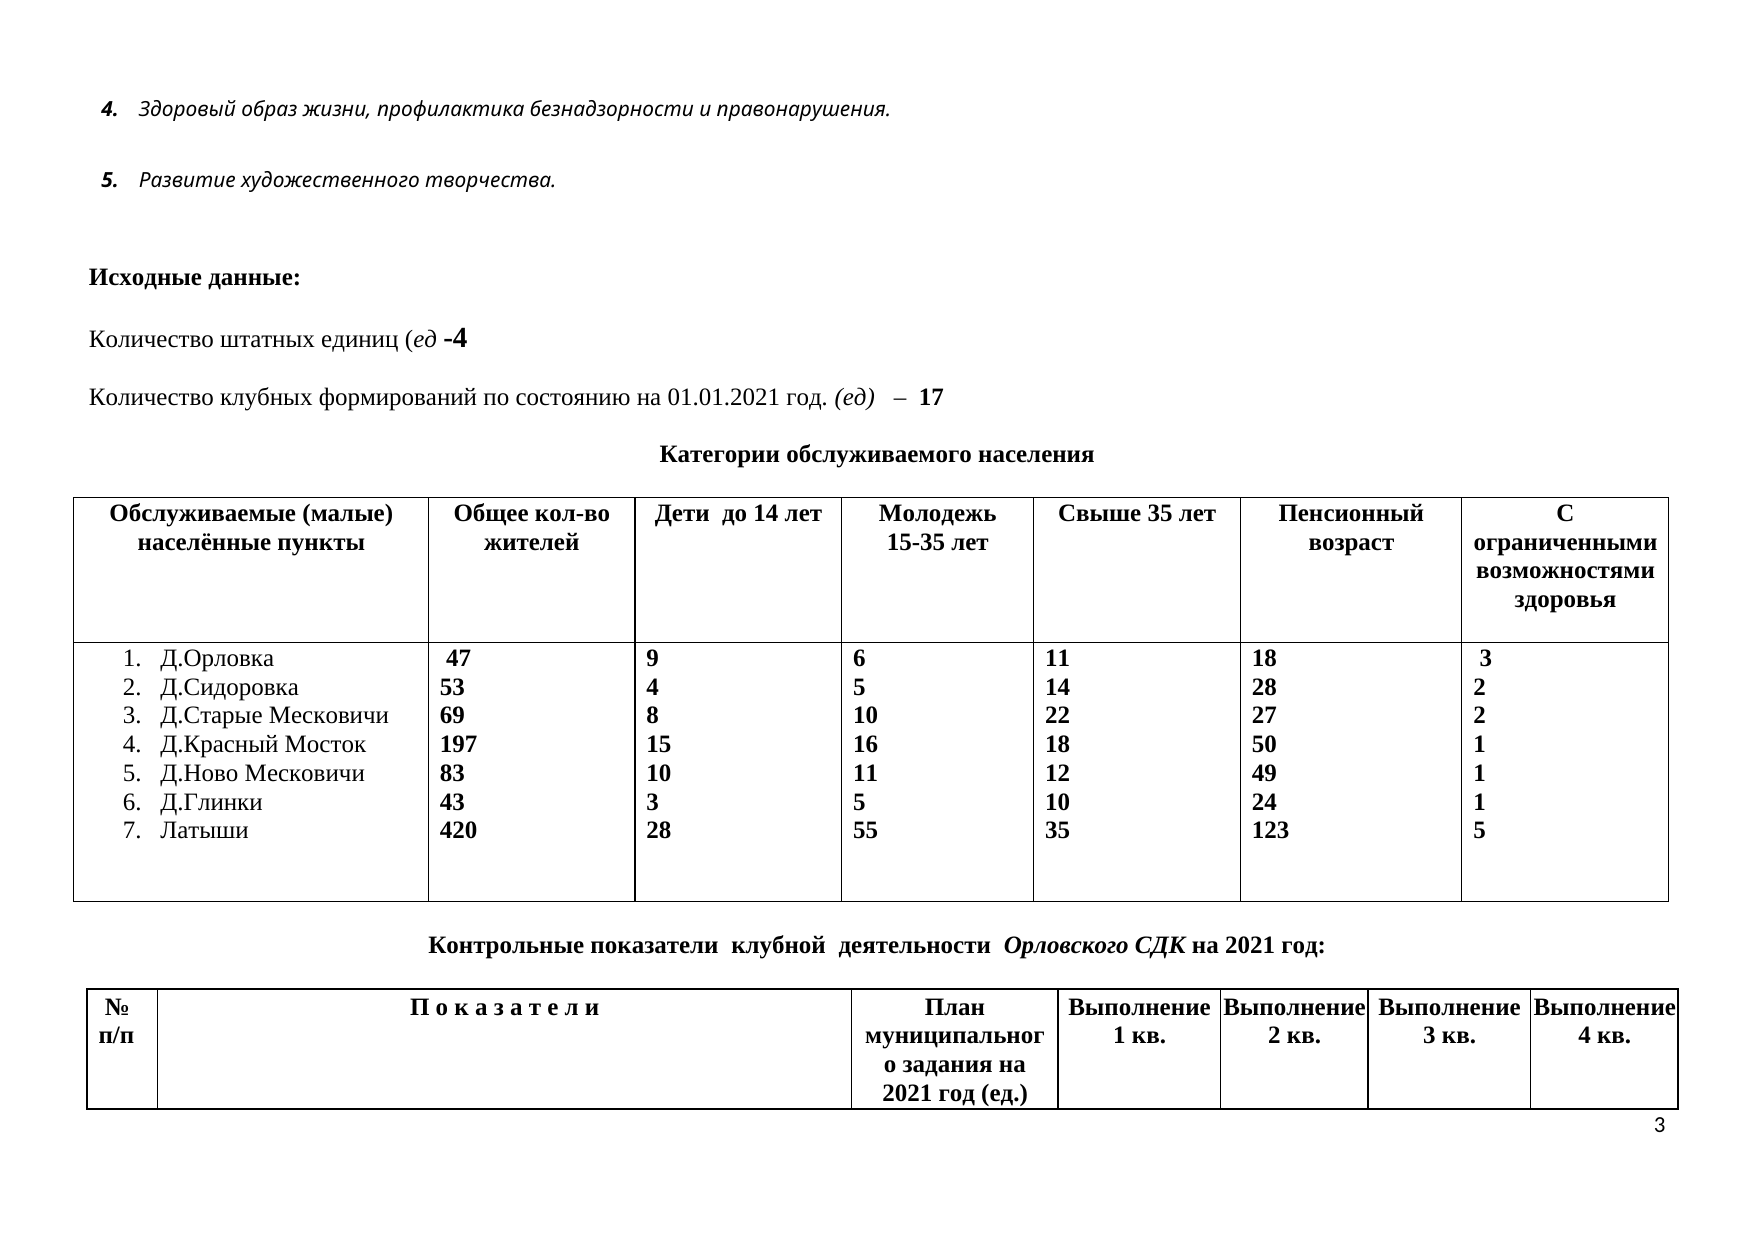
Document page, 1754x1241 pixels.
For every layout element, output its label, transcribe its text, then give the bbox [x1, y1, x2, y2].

text Количество клубных формирований по состоянию на 01.01.2021 год. (ед) – 17 [89, 382, 1665, 411]
table_cell 9 4 8 15 10 3 28 [636, 643, 841, 901]
table_header План муниципального задания на 2021 год (ед.) [852, 990, 1057, 1108]
text Категории обслуживаемого населения [89, 439, 1665, 468]
text Контрольные показатели клубной деятельности Орловского СДК на 2021 год: [89, 931, 1665, 959]
text Исходные данные: [89, 262, 1665, 291]
table_header № п/п [88, 990, 157, 1108]
table_header Общее кол-во жителей [429, 498, 634, 642]
table_header Свыше 35 лет [1034, 498, 1240, 642]
table_cell Д.Орловка Д.Сидоровка Д.Старые Месковичи Д.Красный Мосток Д.Ново Месковичи Д.Глинки Латыши [74, 643, 428, 901]
table_header П о к а з а т е л и [158, 990, 851, 1108]
table_cell 11 14 22 18 12 10 35 [1034, 643, 1240, 901]
table_header Пенсионный возраст [1241, 498, 1461, 642]
table_header Выполнение 3 кв. [1369, 990, 1530, 1108]
table_header Выполнение 2 кв. [1221, 990, 1367, 1108]
subtitle Здоровый образ жизни, профилактика безнадзорности и правонарушения. [101, 89, 1615, 122]
table_cell 47 53 69 197 83 43 420 [429, 643, 634, 901]
table_cell 6 5 10 16 11 5 55 [842, 643, 1033, 901]
table_header Обслуживаемые (малые) населённые пункты [74, 498, 428, 642]
table_header Молодежь 15-35 лет [842, 498, 1033, 642]
table_header Дети до 14 лет [636, 498, 841, 642]
table_cell 3 2 2 1 1 1 5 [1462, 643, 1668, 901]
subtitle Развитие художественного творчества. [101, 160, 1615, 194]
text Количество штатных единиц (ед -4 [89, 320, 1665, 353]
table_cell 18 28 27 50 49 24 123 [1241, 643, 1461, 901]
table_header С ограниченными возможностями здоровья [1462, 498, 1668, 642]
table_header Выполнение 1 кв. [1059, 990, 1220, 1108]
table_header Выполнение 4 кв. [1531, 990, 1677, 1108]
